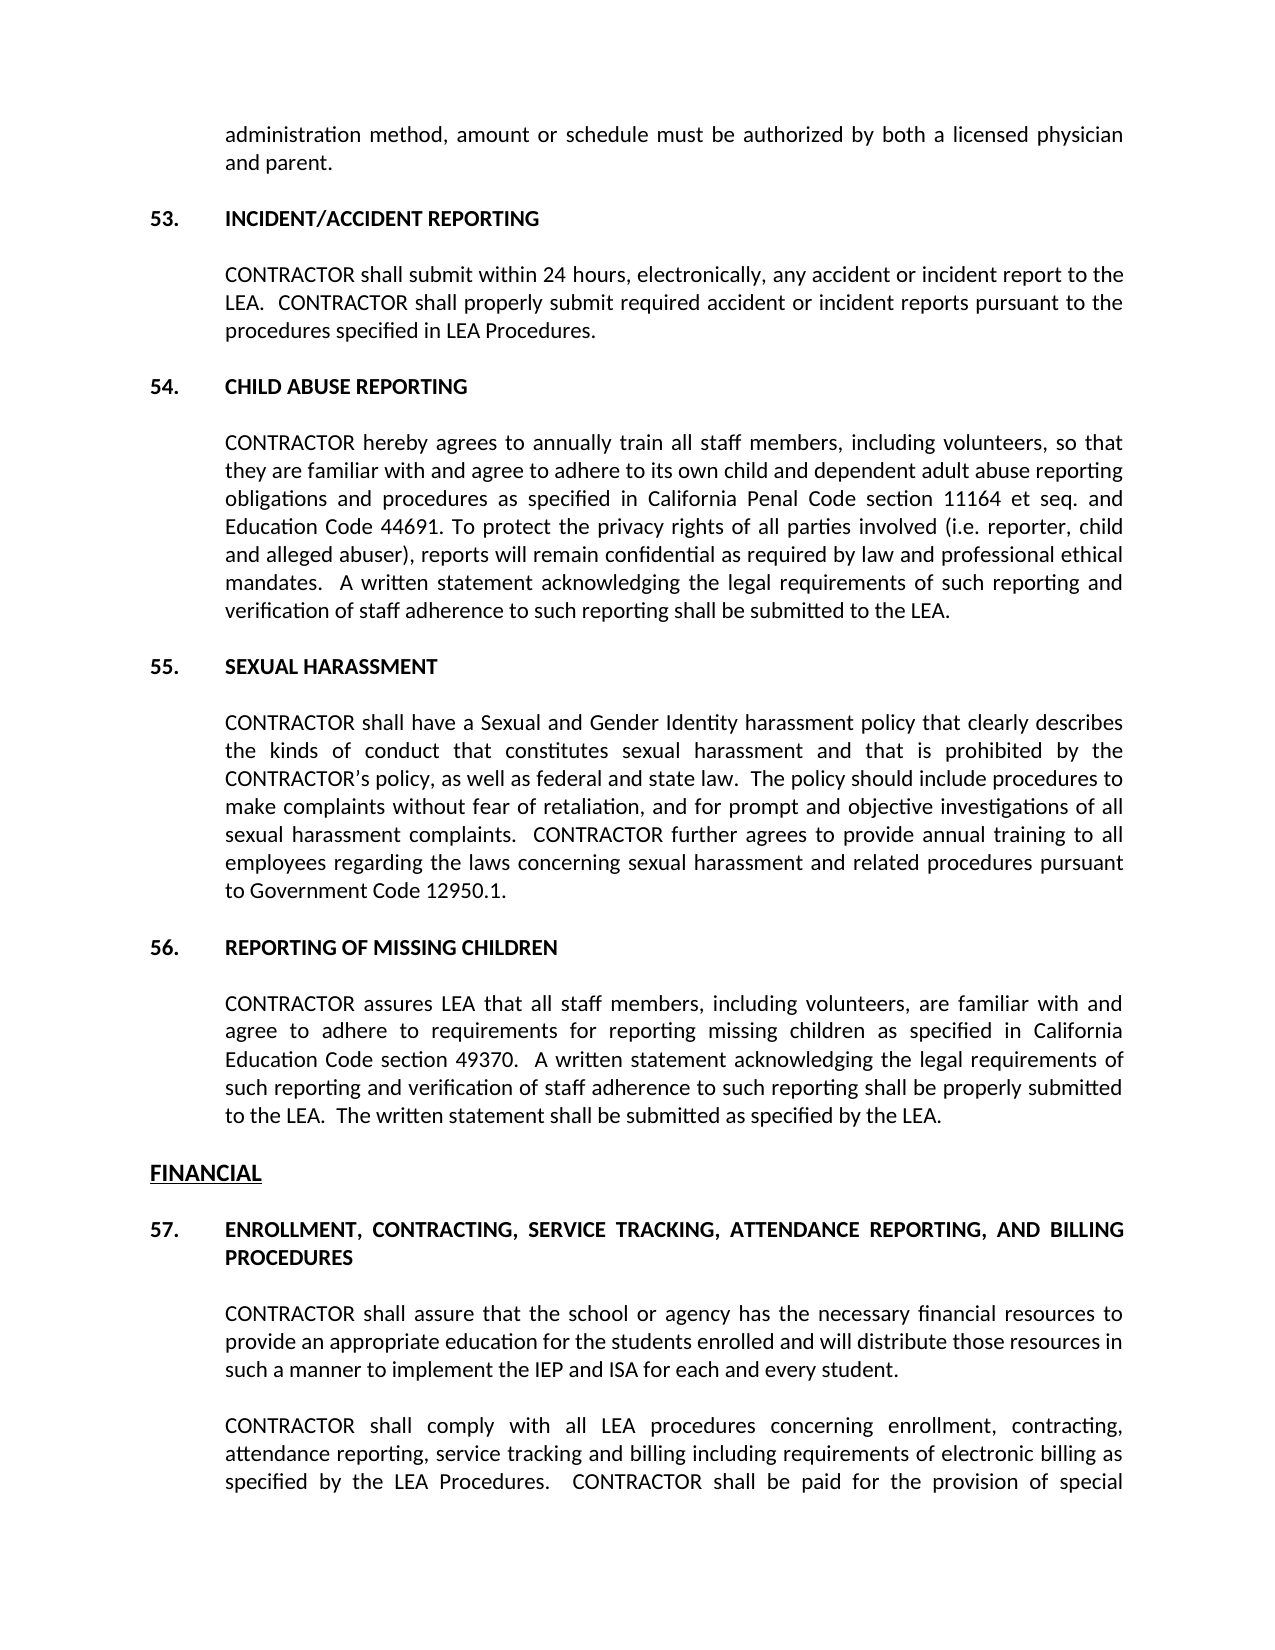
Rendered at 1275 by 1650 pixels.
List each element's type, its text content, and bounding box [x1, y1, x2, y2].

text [225, 1411, 1125, 1496]
subtitle 53. INCIDENT/ACCIDENT REPORTING [150, 204, 1125, 232]
text CONTRACTOR shall have a Sexual and Gender Identity harassment policy that clearly describes the kinds of conduct that constitutes sexual harassment and that is prohibited by the CONTRACTOR’s policy, as well as federal and state law. The policy should include procedures to make complaints without fear of retaliation, and for prompt and objective investigations of all sexual harassment complaints. CONTRACTOR further agrees to provide annual training to all employees regarding the laws concerning sexual harassment and related procedures pursuant to Government Code 12950.1. [225, 708, 1125, 904]
subtitle 56. REPORTING OF MISSING CHILDREN [150, 933, 1125, 961]
subtitle FINANCIAL [150, 1157, 1125, 1187]
text CONTRACTOR assures LEA that all staff members, including volunteers, are familiar with and agree to adhere to requirements for reporting missing children as specified in California Education Code section 49370. A written statement acknowledging the legal requirements of such reporting and verification of staff adherence to such reporting shall be properly submitted to the LEA. The written statement shall be submitted as specified by the LEA. [225, 989, 1125, 1129]
subtitle 57. ENROLLMENT, CONTRACTING, SERVICE TRACKING, ATTENDANCE REPORTING, AND BILLING PROCEDURES [150, 1215, 1125, 1271]
text CONTRACTOR hereby agrees to annually train all staff members, including volunteers, so that they are familiar with and agree to adhere to its own child and dependent adult abuse reporting obligations and procedures as specified in California Penal Code section 11164 et seq. and Education Code 44691. To protect the privacy rights of all parties involved (i.e. reporter, child and alleged abuser), reports will remain confidential as required by law and professional ethical mandates. A written statement acknowledging the legal requirements of such reporting and verification of staff adherence to such reporting shall be submitted to the LEA. [225, 428, 1125, 624]
text CONTRACTOR shall assure that the school or agency has the necessary financial resources to provide an appropriate education for the students enrolled and will distribute those resources in such a manner to implement the IEP and ISA for each and every student. [225, 1299, 1125, 1383]
subtitle 54. CHILD ABUSE REPORTING [150, 372, 1125, 400]
text CONTRACTOR shall submit within 24 hours, electronically, any accident or incident report to the LEA. CONTRACTOR shall properly submit required accident or incident reports pursuant to the procedures specified in LEA Procedures. [225, 260, 1125, 344]
subtitle 55. SEXUAL HARASSMENT [150, 652, 1125, 680]
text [225, 120, 1125, 176]
